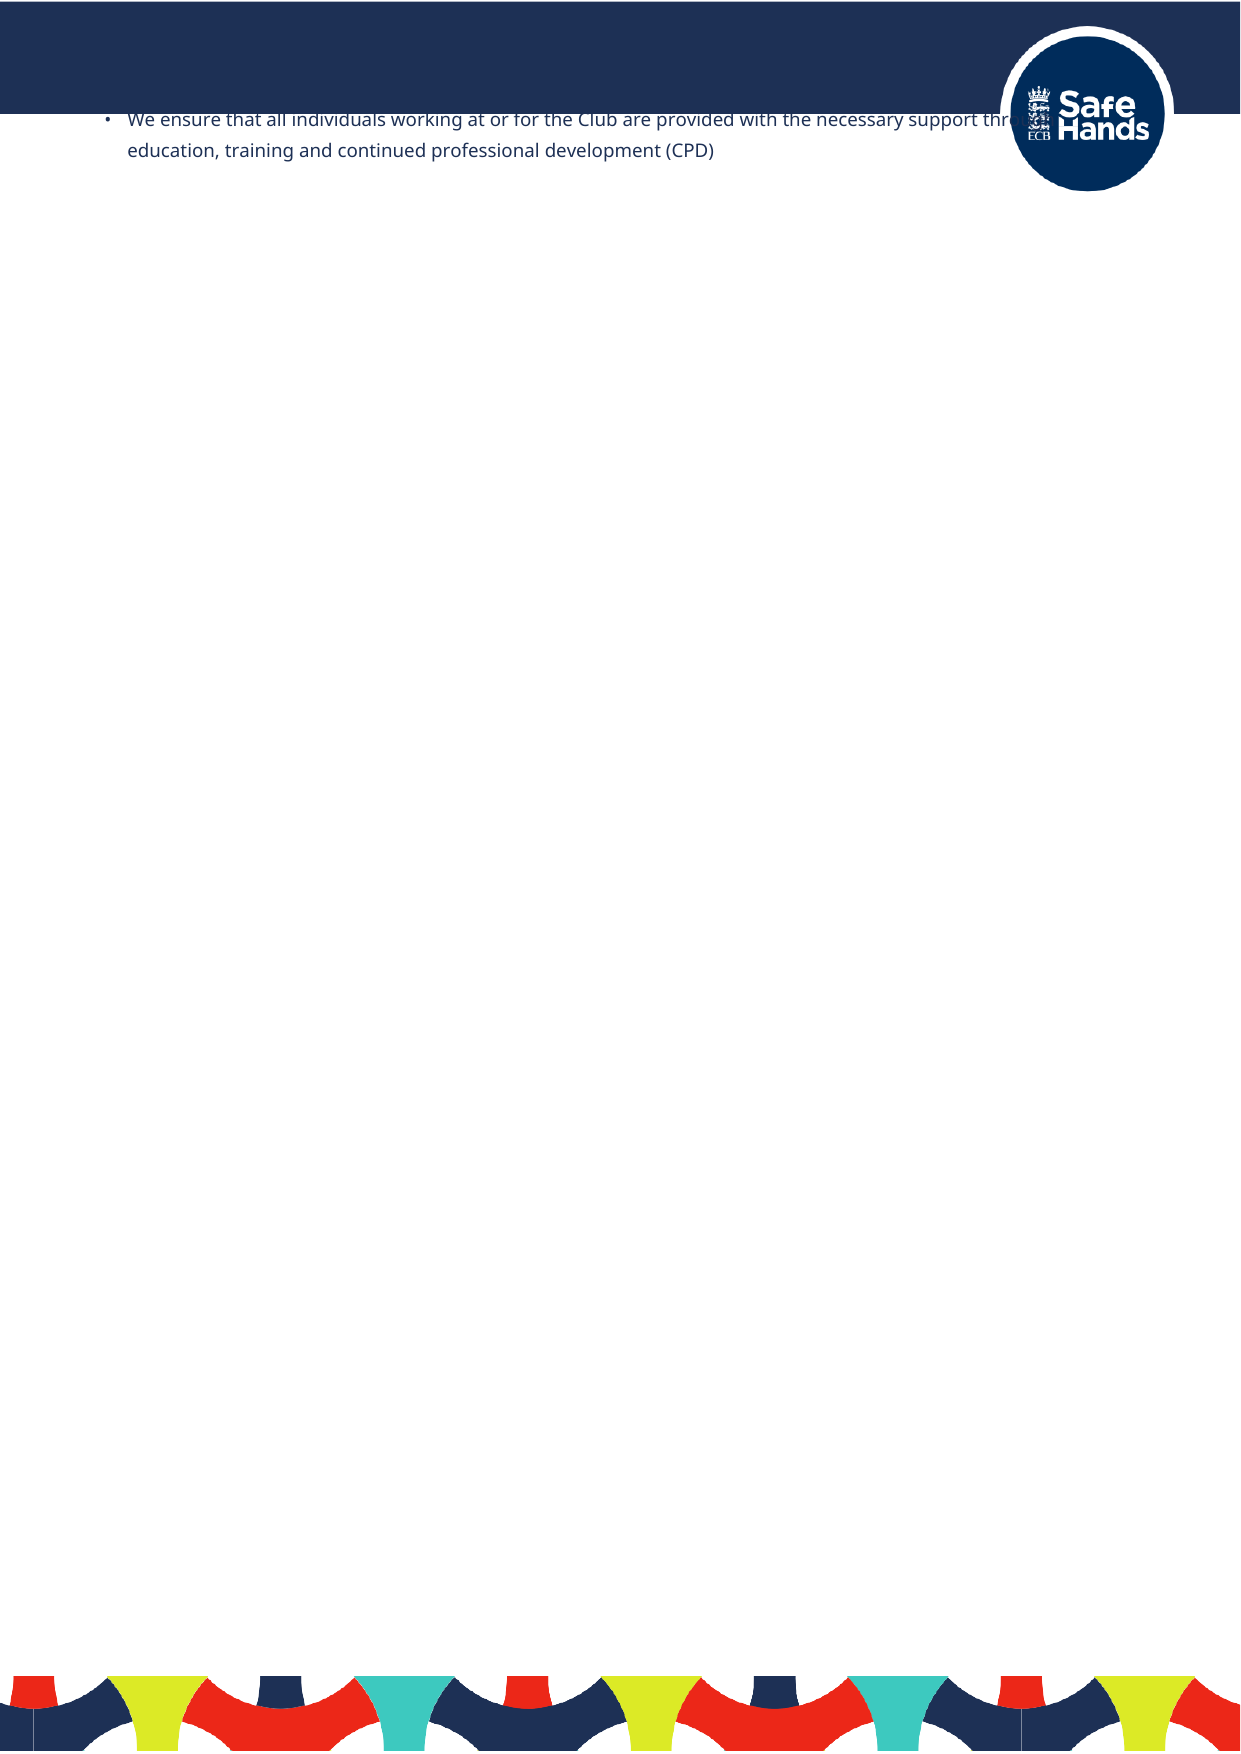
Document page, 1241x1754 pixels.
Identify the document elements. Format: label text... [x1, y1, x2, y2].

picture [0, 1676, 1241, 1751]
list We ensure that all individuals working at or for the Club are provided with the necessary support through education, training and continued professional development (CPD) [104, 106, 1151, 163]
picture [1000, 26, 1174, 201]
